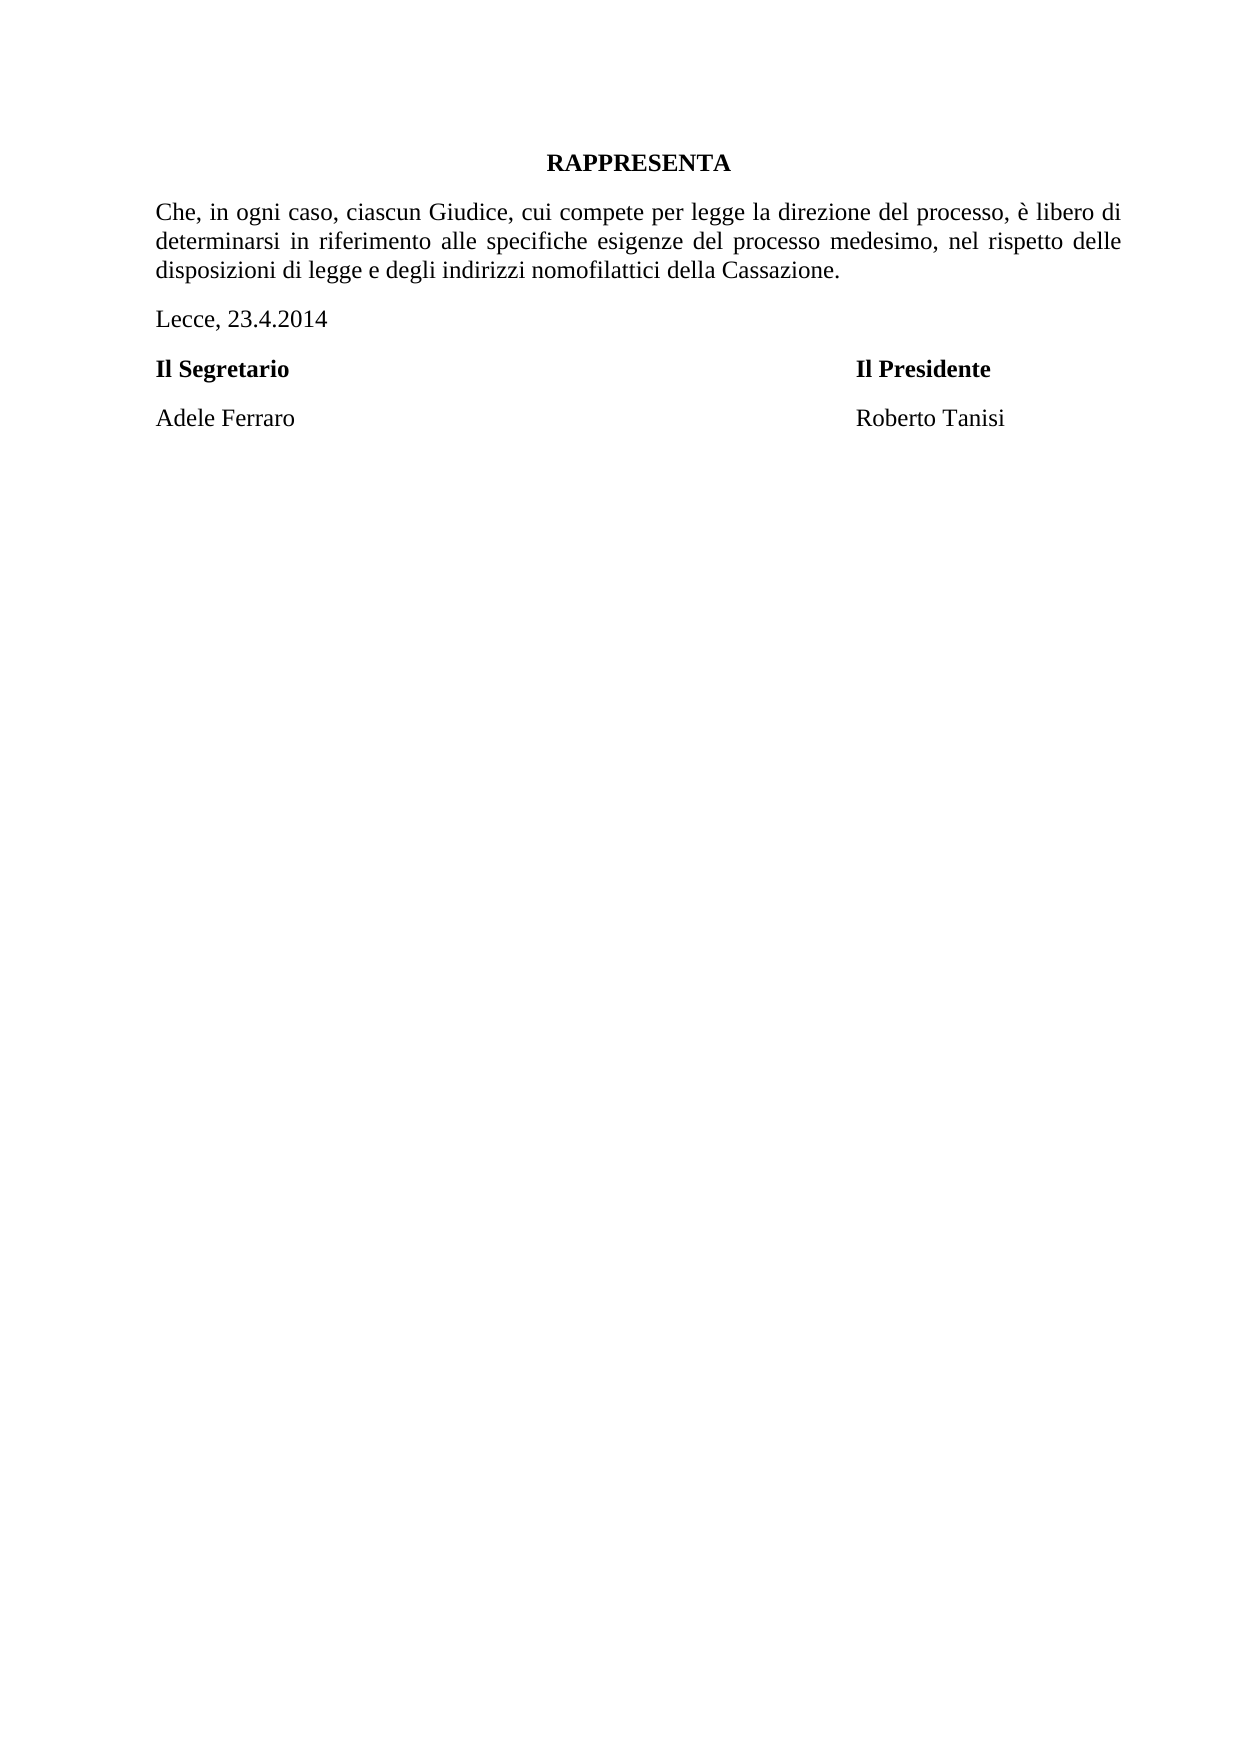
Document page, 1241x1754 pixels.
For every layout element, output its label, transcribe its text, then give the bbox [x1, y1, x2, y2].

text Il Segretario Il Presidente [155, 354, 1122, 383]
text RAPPRESENTA [155, 148, 1122, 176]
text Adele Ferraro Roberto Tanisi [155, 403, 1122, 432]
text Che, in ogni caso, ciascun Giudice, cui compete per legge la direzione del processo, è libero di determinarsi in riferimento alle specifiche esigenze del processo medesimo, nel rispetto delle disposizioni di legge e degli indirizzi nomofilattici della Cassazione. [155, 197, 1122, 283]
text Lecce, 23.4.2014 [155, 304, 1122, 333]
